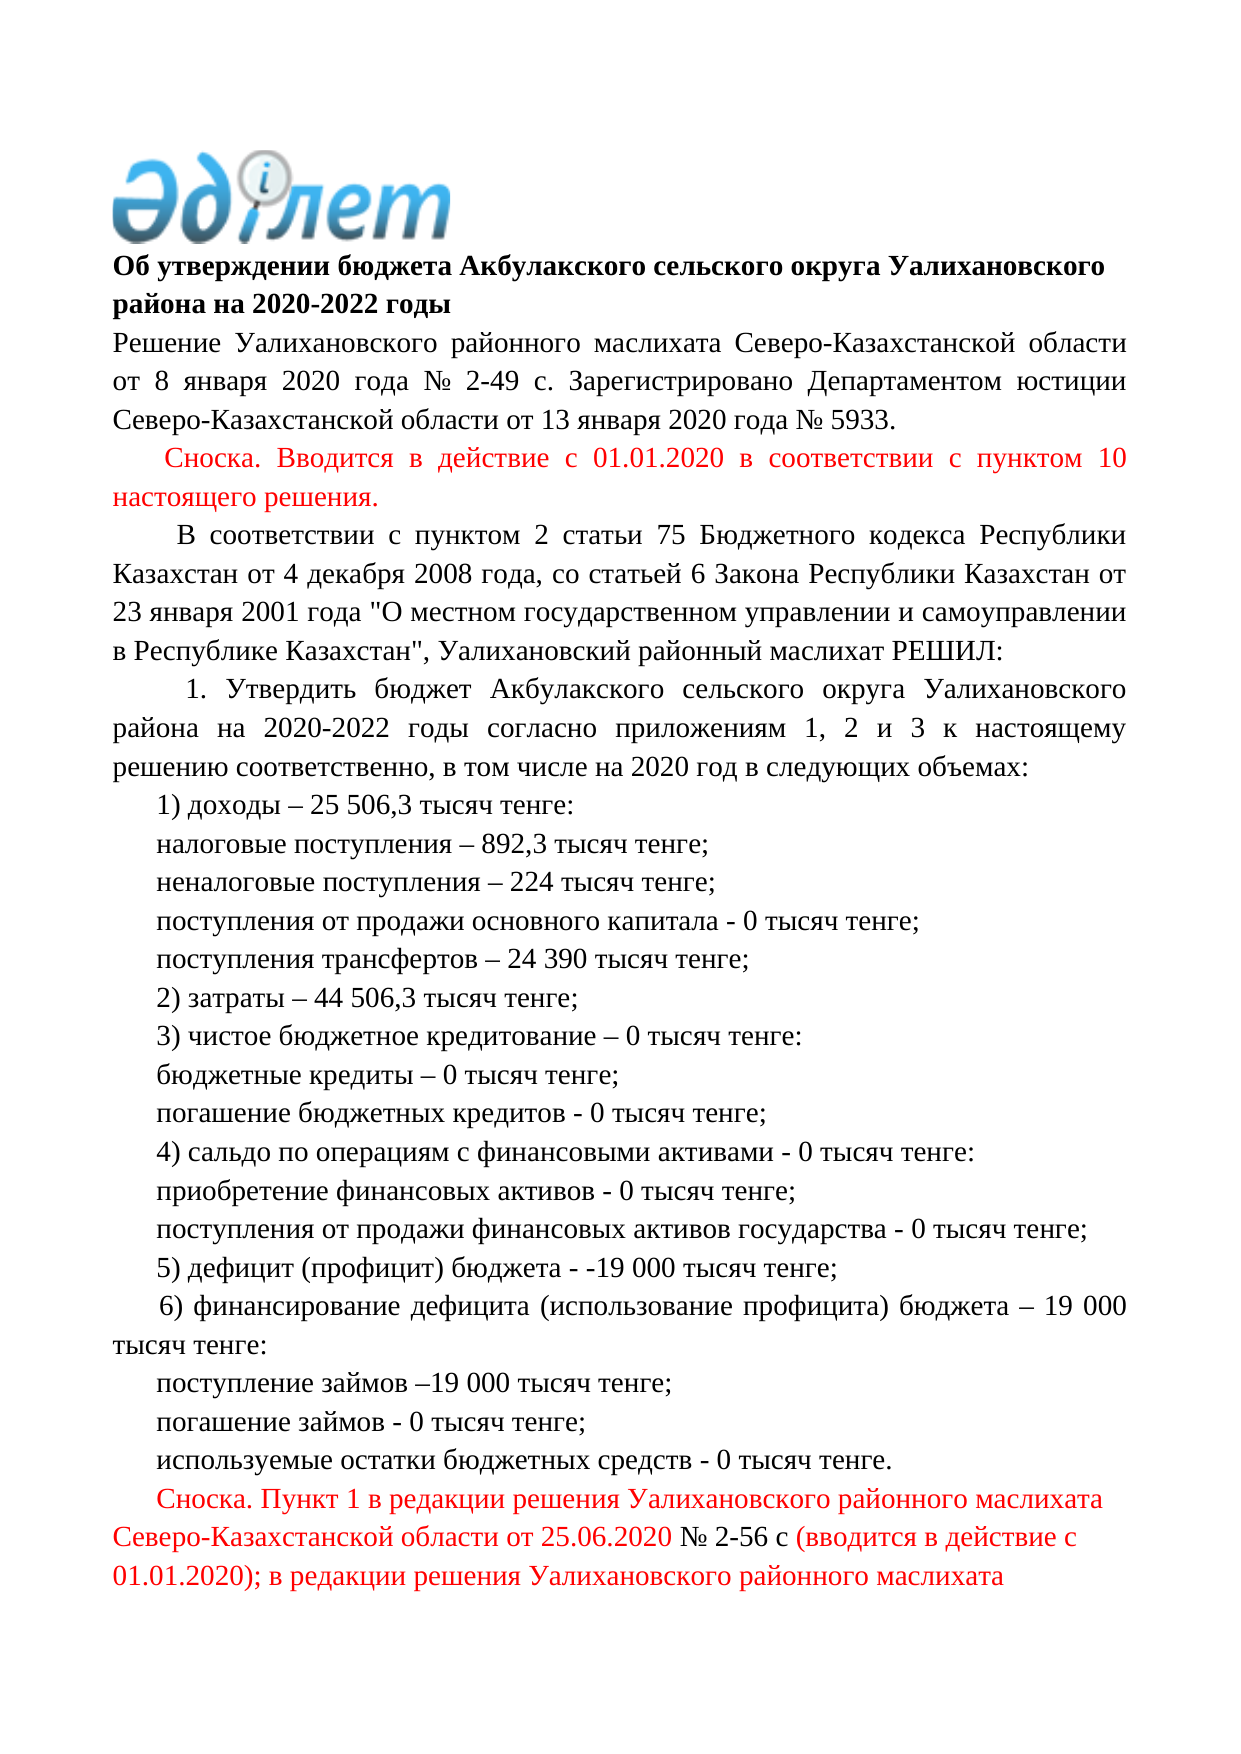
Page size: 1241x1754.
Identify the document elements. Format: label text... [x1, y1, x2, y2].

text 1) доходы – 25 506,3 тысяч тенге: [112, 787, 1128, 821]
text Сноска. Вводится в действие с 01.01.2020 в соответствии с пунктом 10 настоящего решения. [112, 440, 1128, 512]
text бюджетные кредиты – 0 тысяч тенге; [112, 1057, 1128, 1091]
text погашение займов - 0 тысяч тенге; [112, 1404, 1128, 1437]
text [112, 1481, 1128, 1592]
picture [112, 150, 451, 244]
text налоговые поступления – 892,3 тысяч тенге; [112, 826, 1128, 859]
text приобретение финансовых активов - 0 тысяч тенге; [112, 1173, 1128, 1206]
text поступления от продажи финансовых активов государства - 0 тысяч тенге; [112, 1211, 1128, 1245]
text В соответствии с пунктом 2 статьи 75 Бюджетного кодекса Республики Казахстан от 4 декабря 2008 года, со статьей 6 Закона Республики Казахстан от 23 января 2001 года "О местном государственном управлении и самоуправлении в Республике Казахстан", Уалихановский районный маслихат РЕШИЛ: [112, 517, 1128, 667]
text поступления трансфертов – 24 390 тысяч тенге; [112, 941, 1128, 975]
text 3) чистое бюджетное кредитование – 0 тысяч тенге: [112, 1018, 1128, 1052]
text погашение бюджетных кредитов - 0 тысяч тенге; [112, 1096, 1128, 1129]
text Об утверждении бюджета Акбулакского сельского округа Уалихановского района на 2020-2022 годы [112, 248, 1128, 320]
text поступление займов –19 000 тысяч тенге; [112, 1365, 1128, 1399]
text неналоговые поступления – 224 тысяч тенге; [112, 864, 1128, 898]
text 1. Утвердить бюджет Акбулакского сельского округа Уалихановского района на 2020-2022 годы согласно приложениям 1, 2 и 3 к настоящему решению соответственно, в том числе на 2020 год в следующих объемах: [112, 672, 1128, 782]
text 5) дефицит (профицит) бюджета - -19 000 тысяч тенге; [112, 1250, 1128, 1283]
text используемые остатки бюджетных средств - 0 тысяч тенге. [112, 1442, 1128, 1476]
text 2) затраты – 44 506,3 тысяч тенге; [112, 980, 1128, 1013]
text 6) финансирование дефицита (использование профицита) бюджета – 19 000 тысяч тенге: [112, 1288, 1128, 1360]
text поступления от продажи основного капитала - 0 тысяч тенге; [112, 903, 1128, 936]
text 4) сальдо по операциям с финансовыми активами - 0 тысяч тенге: [112, 1134, 1128, 1168]
text Решение Уалихановского районного маслихата Северо-Казахстанской области от 8 января 2020 года № 2-49 с. Зарегистрировано Департаментом юстиции Северо-Казахстанской области от 13 января 2020 года № 5933. [112, 325, 1128, 435]
